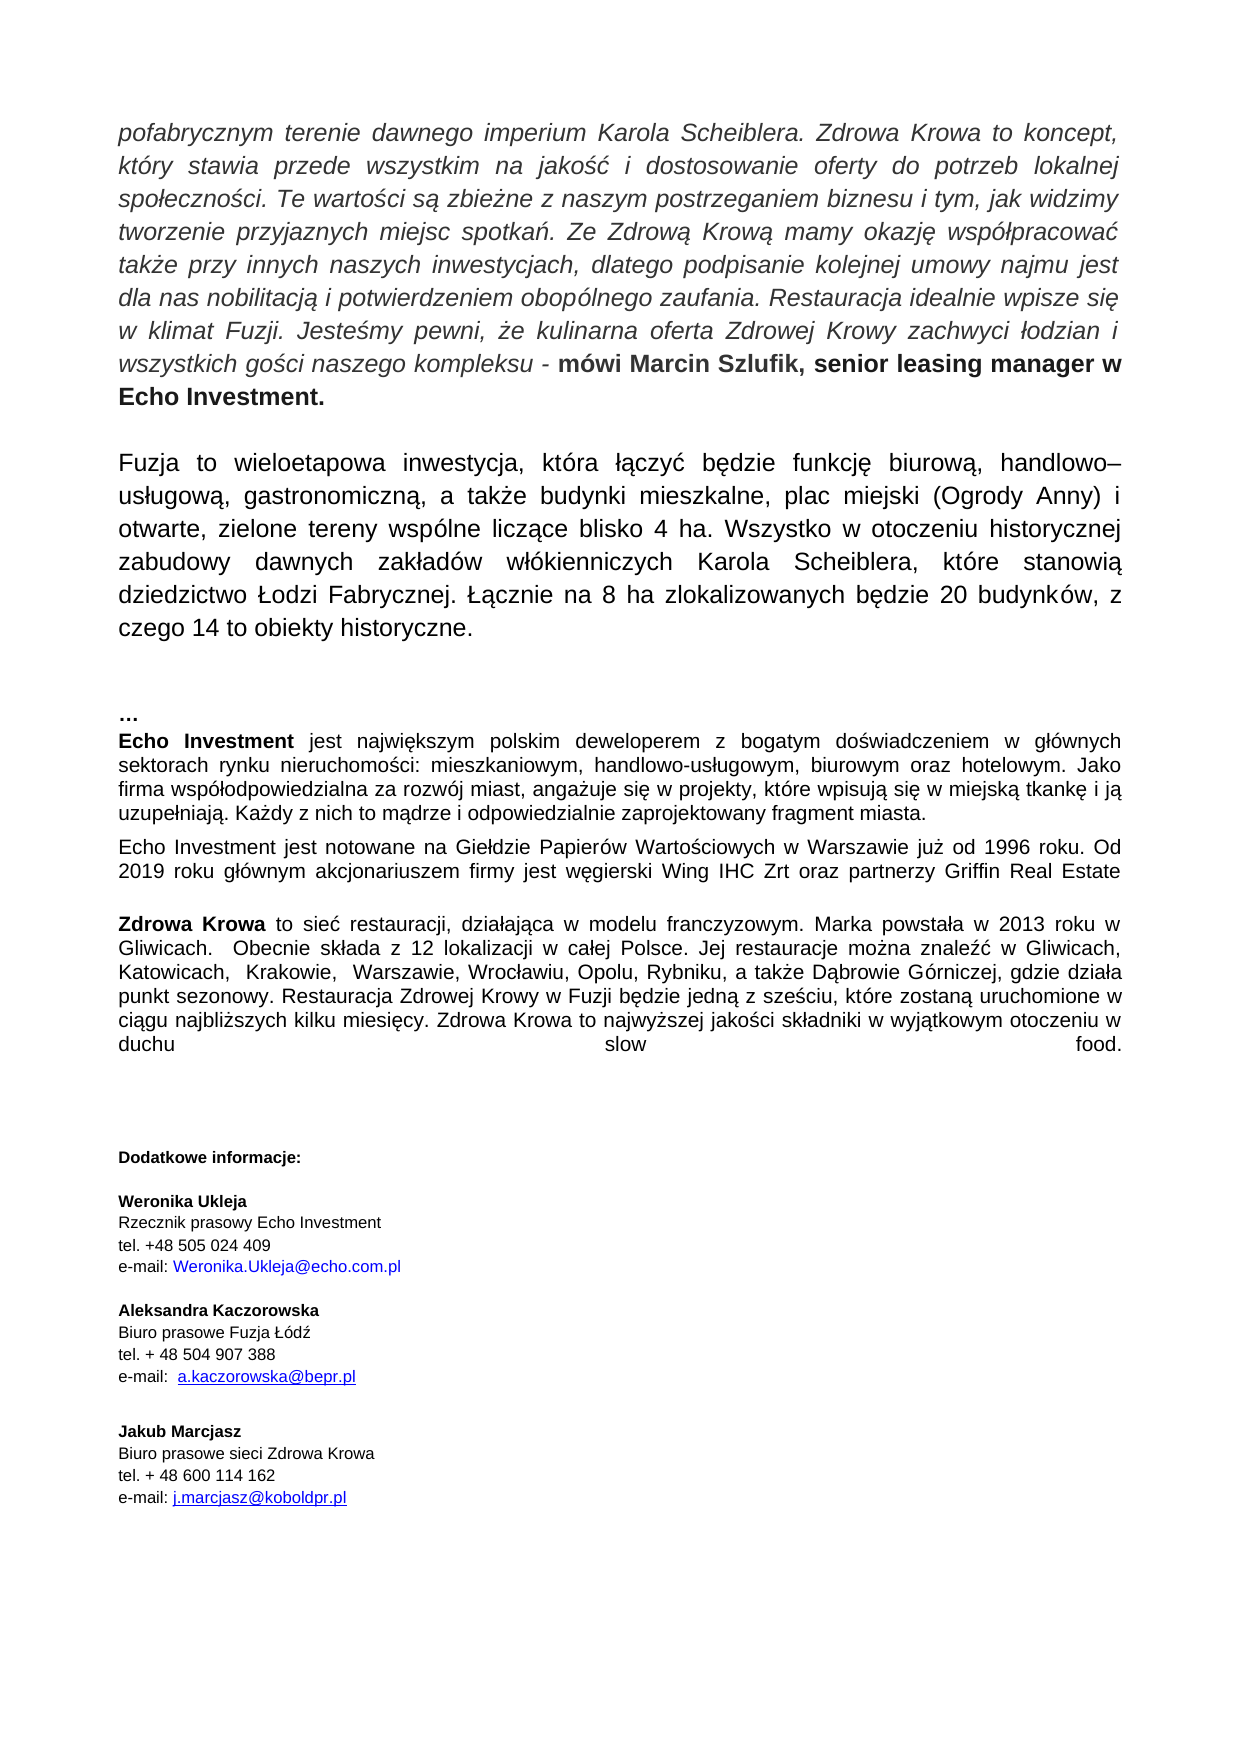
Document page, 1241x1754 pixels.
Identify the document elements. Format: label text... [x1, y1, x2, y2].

text Weronika Ukleja Rzecznik prasowy Echo Investment tel. +48 505 024 409 [118, 1191, 1122, 1254]
text tel. + 48 600 114 162 [118, 1466, 1122, 1485]
text Biuro prasowe Fuzja Łódź [118, 1323, 1122, 1342]
text e-mail: j.marcjasz@koboldpr.pl [118, 1488, 1122, 1507]
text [118, 118, 1122, 411]
text Fuzja to wieloetapowa inwestycja, która łączyć będzie funkcję biurową, handlowo–usługową, gastronomiczną, a także budynki mieszkalne, plac miejski (Ogrody Anny) i otwarte, zielone tereny wspólne liczące blisko 4 ha. Wszystko w otoczeniu historycznej zabudowy dawnych zakładów włókienniczych Karola Scheiblera, które stanowią dziedzictwo Łodzi Fabrycznej. Łącznie na 8 ha zlokalizowanych będzie 20 budynków, z czego 14 to obiekty historyczne. [118, 448, 1122, 642]
text Aleksandra Kaczorowska [118, 1301, 1122, 1320]
text e-mail: Weronika.Ukleja@echo.com.pl [118, 1257, 1122, 1276]
text Dodatkowe informacje: [118, 1147, 1122, 1167]
text … [118, 701, 1122, 725]
text Biuro prasowe sieci Zdrowa Krowa [118, 1444, 1122, 1463]
text Jakub Marcjasz [118, 1422, 1122, 1441]
text Echo Investment jest notowane na Giełdzie Papierów Wartościowych w Warszawie już od 1996 roku. Od 2019 roku głównym akcjonariuszem firmy jest węgierski Wing IHC Zrt oraz partnerzy Griffin Real Estate Zdrowa Krowa to sieć restauracji, działająca w modelu franczyzowym. Marka powstała w 2013 roku w Gliwicach. Obecnie składa z 12 lokalizacji w całej Polsce. Jej restauracje można znaleźć w Gliwicach, Katowicach, Krakowie, Warszawie, Wrocławiu, Opolu, Rybniku, a także Dąbrowie Górniczej, gdzie działa punkt sezonowy. Restauracja Zdrowej Krowy w Fuzji będzie jedną z sześciu, które zostaną uruchomione w ciągu najbliższych kilku miesięcy. Zdrowa Krowa to najwyższej jakości składniki w wyjątkowym otoczeniu w duchu slow food. [118, 835, 1122, 1115]
text Echo Investment jest największym polskim deweloperem z bogatym doświadczeniem w głównych sektorach rynku nieruchomości: mieszkaniowym, handlowo-usługowym, biurowym oraz hotelowym. Jako firma współodpowiedzialna za rozwój miast, angażuje się w projekty, które wpisują się w miejską tkankę i ją uzupełniają. Każdy z nich to mądrze i odpowiedzialnie zaprojektowany fragment miasta. [118, 729, 1122, 825]
text e-mail: a.kaczorowska@bepr.pl [118, 1367, 1122, 1386]
text tel. + 48 504 907 388 [118, 1345, 1122, 1364]
